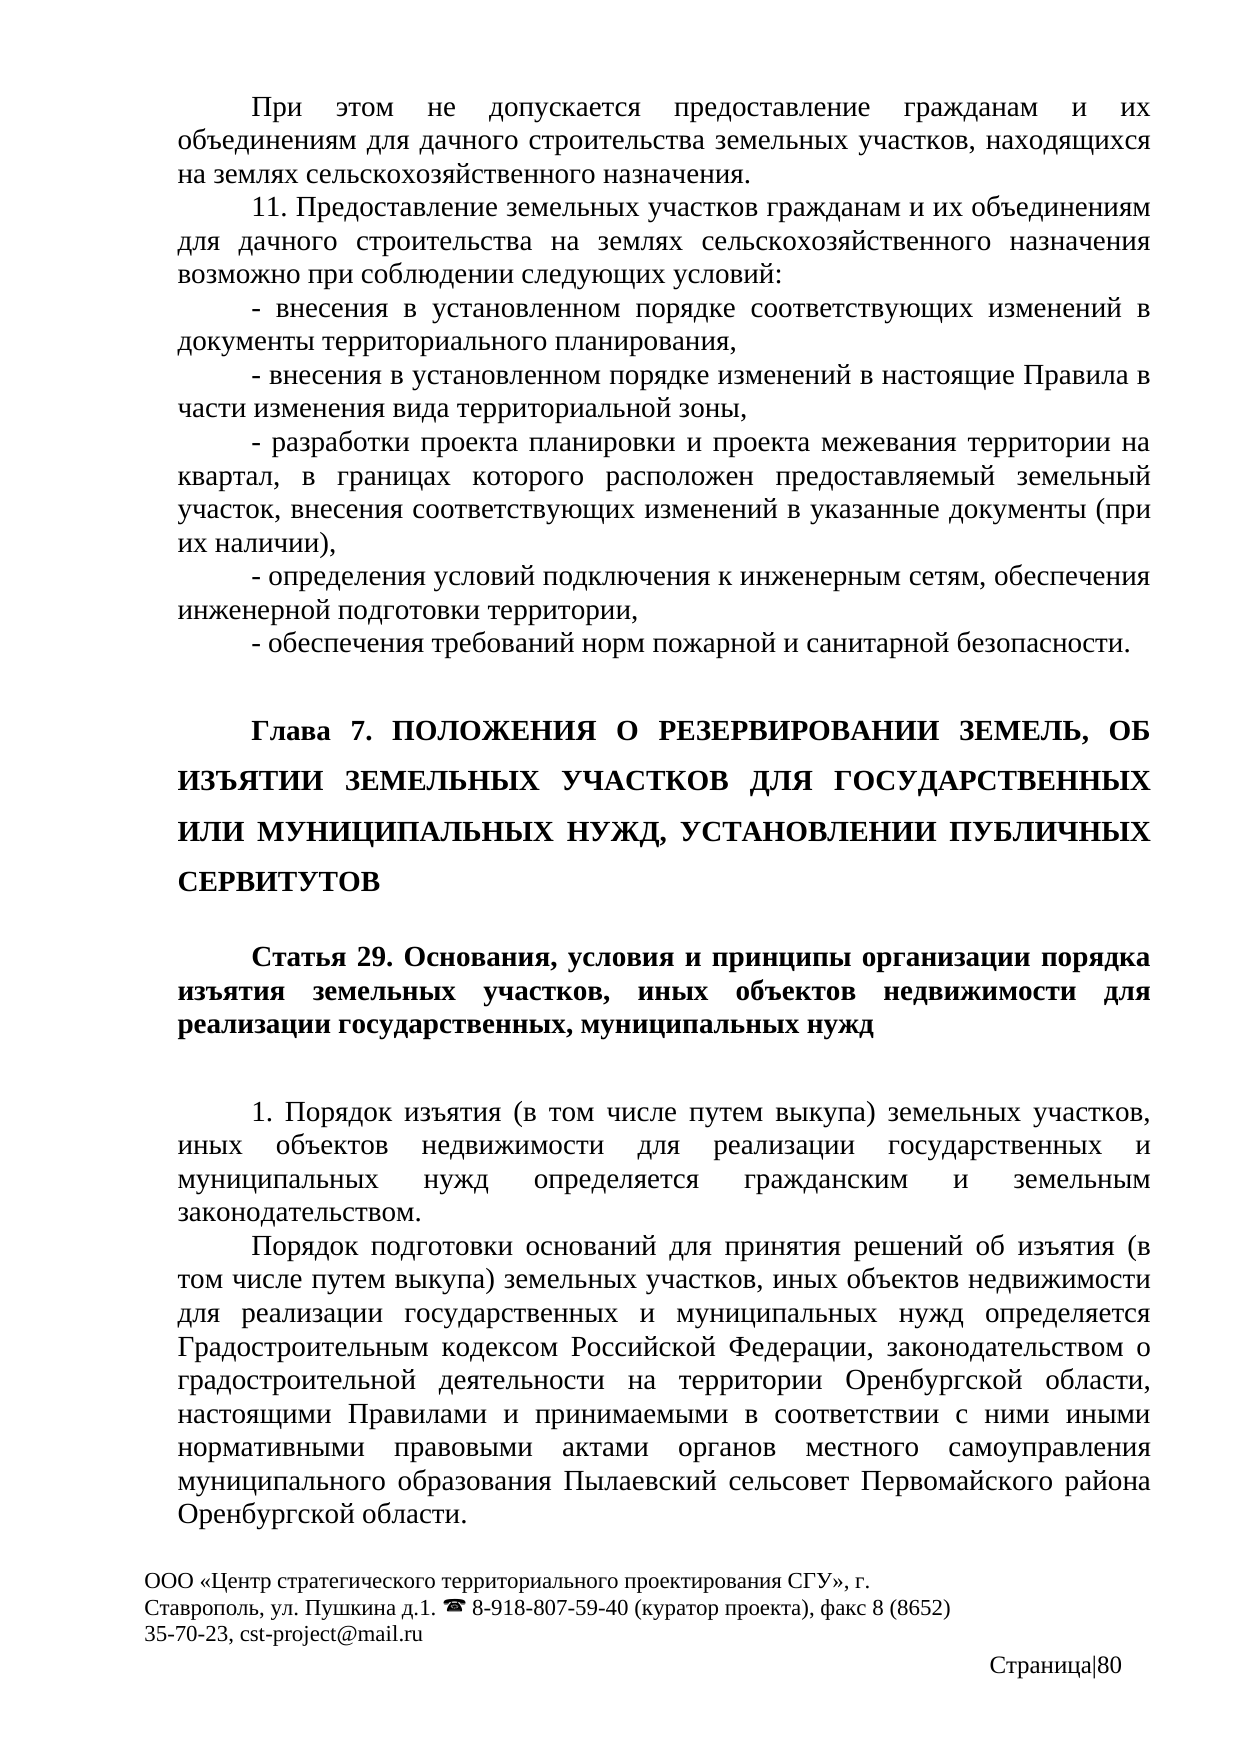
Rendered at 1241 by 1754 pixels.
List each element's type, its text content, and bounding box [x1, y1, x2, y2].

text При этом не допускается предоставление гражданам и их объединениям для дачного строительства земельных участков, находящихся на землях сельскохозяйственного назначения. [177, 89, 1152, 189]
text Порядок подготовки оснований для принятия решений об изъятия (в том числе путем выкупа) земельных участков, иных объектов недвижимости для реализации государственных и муниципальных нужд определяется Градостроительным кодексом Российской Федерации, законодательством о градостроительной деятельности на территории Оренбургской области, настоящими Правилами и принимаемыми в соответствии с ними иными нормативными правовыми актами органов местного самоуправления муниципального образования Пылаевский сельсовет Первомайского района Оренбургской области. [177, 1228, 1152, 1530]
text - разработки проекта планировки и проекта межевания территории на квартал, в границах которого расположен предоставляемый земельный участок, внесения соответствующих изменений в указанные документы (при их наличии), [177, 424, 1152, 558]
text 1. Порядок изъятия (в том числе путем выкупа) земельных участков, иных объектов недвижимости для реализации государственных и муниципальных нужд определяется гражданским и земельным законодательством. [177, 1094, 1152, 1228]
text - определения условий подключения к инженерным сетям, обеспечения инженерной подготовки территории, [177, 558, 1152, 625]
text - обеспечения требований норм пожарной и санитарной безопасности. [177, 625, 1152, 659]
text - внесения в установленном порядке соответствующих изменений в документы территориального планирования, [177, 290, 1152, 357]
text Глава 7. ПОЛОЖЕНИЯ О РЕЗЕРВИРОВАНИИ ЗЕМЕЛЬ, ОБ ИЗЪЯТИИ ЗЕМЕЛЬНЫХ УЧАСТКОВ ДЛЯ ГОСУДАРСТВЕННЫХ ИЛИ МУНИЦИПАЛЬНЫХ НУЖД, УСТАНОВЛЕНИИ ПУБЛИЧНЫХ СЕРВИТУТОВ [177, 713, 1152, 898]
text - внесения в установленном порядке изменений в настоящие Правила в части изменения вида территориальной зоны, [177, 357, 1152, 424]
text Статья 29. Основания, условия и принципы организации порядка изъятия земельных участков, иных объектов недвижимости для реализации государственных, муниципальных нужд [177, 939, 1152, 1040]
text 11. Предоставление земельных участков гражданам и их объединениям для дачного строительства на землях сельскохозяйственного назначения возможно при соблюдении следующих условий: [177, 189, 1152, 290]
